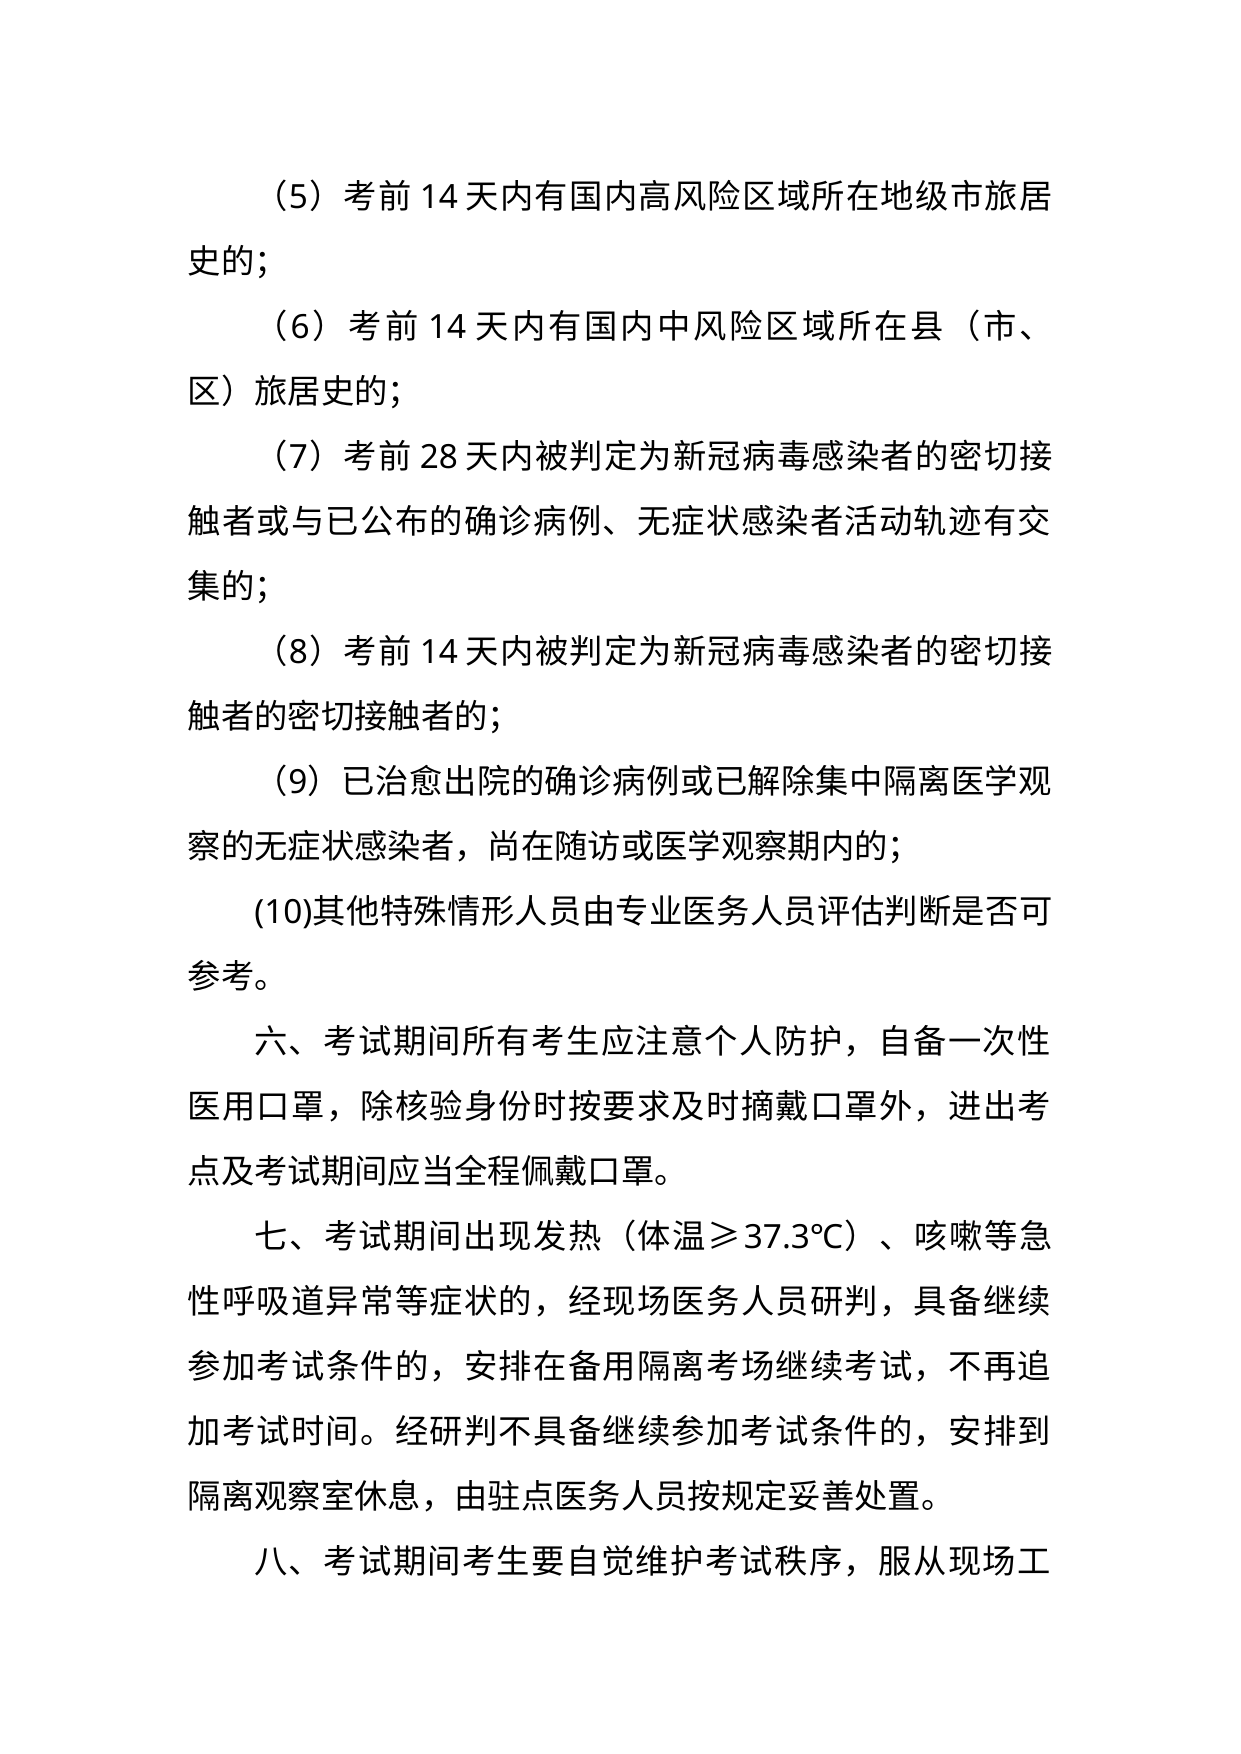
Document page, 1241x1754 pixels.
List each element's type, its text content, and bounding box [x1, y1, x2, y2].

text （9）已治愈出院的确诊病例或已解除集中隔离医学观察的无症状感染者，尚在随访或医学观察期内的； [187, 747, 1053, 877]
text （8）考前14天内被判定为新冠病毒感染者的密切接触者的密切接触者的； [187, 617, 1053, 747]
text (10)其他特殊情形人员由专业医务人员评估判断是否可参考。 [187, 877, 1053, 1007]
text 六、考试期间所有考生应注意个人防护，自备一次性医用口罩，除核验身份时按要求及时摘戴口罩外，进出考点及考试期间应当全程佩戴口罩。 [187, 1007, 1053, 1202]
text （7）考前28天内被判定为新冠病毒感染者的密切接触者或与已公布的确诊病例、无症状感染者活动轨迹有交集的； [187, 422, 1053, 617]
text 七、考试期间出现发热（体温≥37.3℃）、咳嗽等急性呼吸道异常等症状的，经现场医务人员研判，具备继续参加考试条件的，安排在备用隔离考场继续考试，不再追加考试时间。经研判不具备继续参加考试条件的，安排到隔离观察室休息，由驻点医务人员按规定妥善处置。 [187, 1202, 1053, 1527]
text （5）考前14天内有国内高风险区域所在地级市旅居史的； [187, 162, 1053, 292]
text （6）考前14天内有国内中风险区域所在县（市、区）旅居史的； [187, 292, 1053, 422]
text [187, 1527, 1053, 1592]
